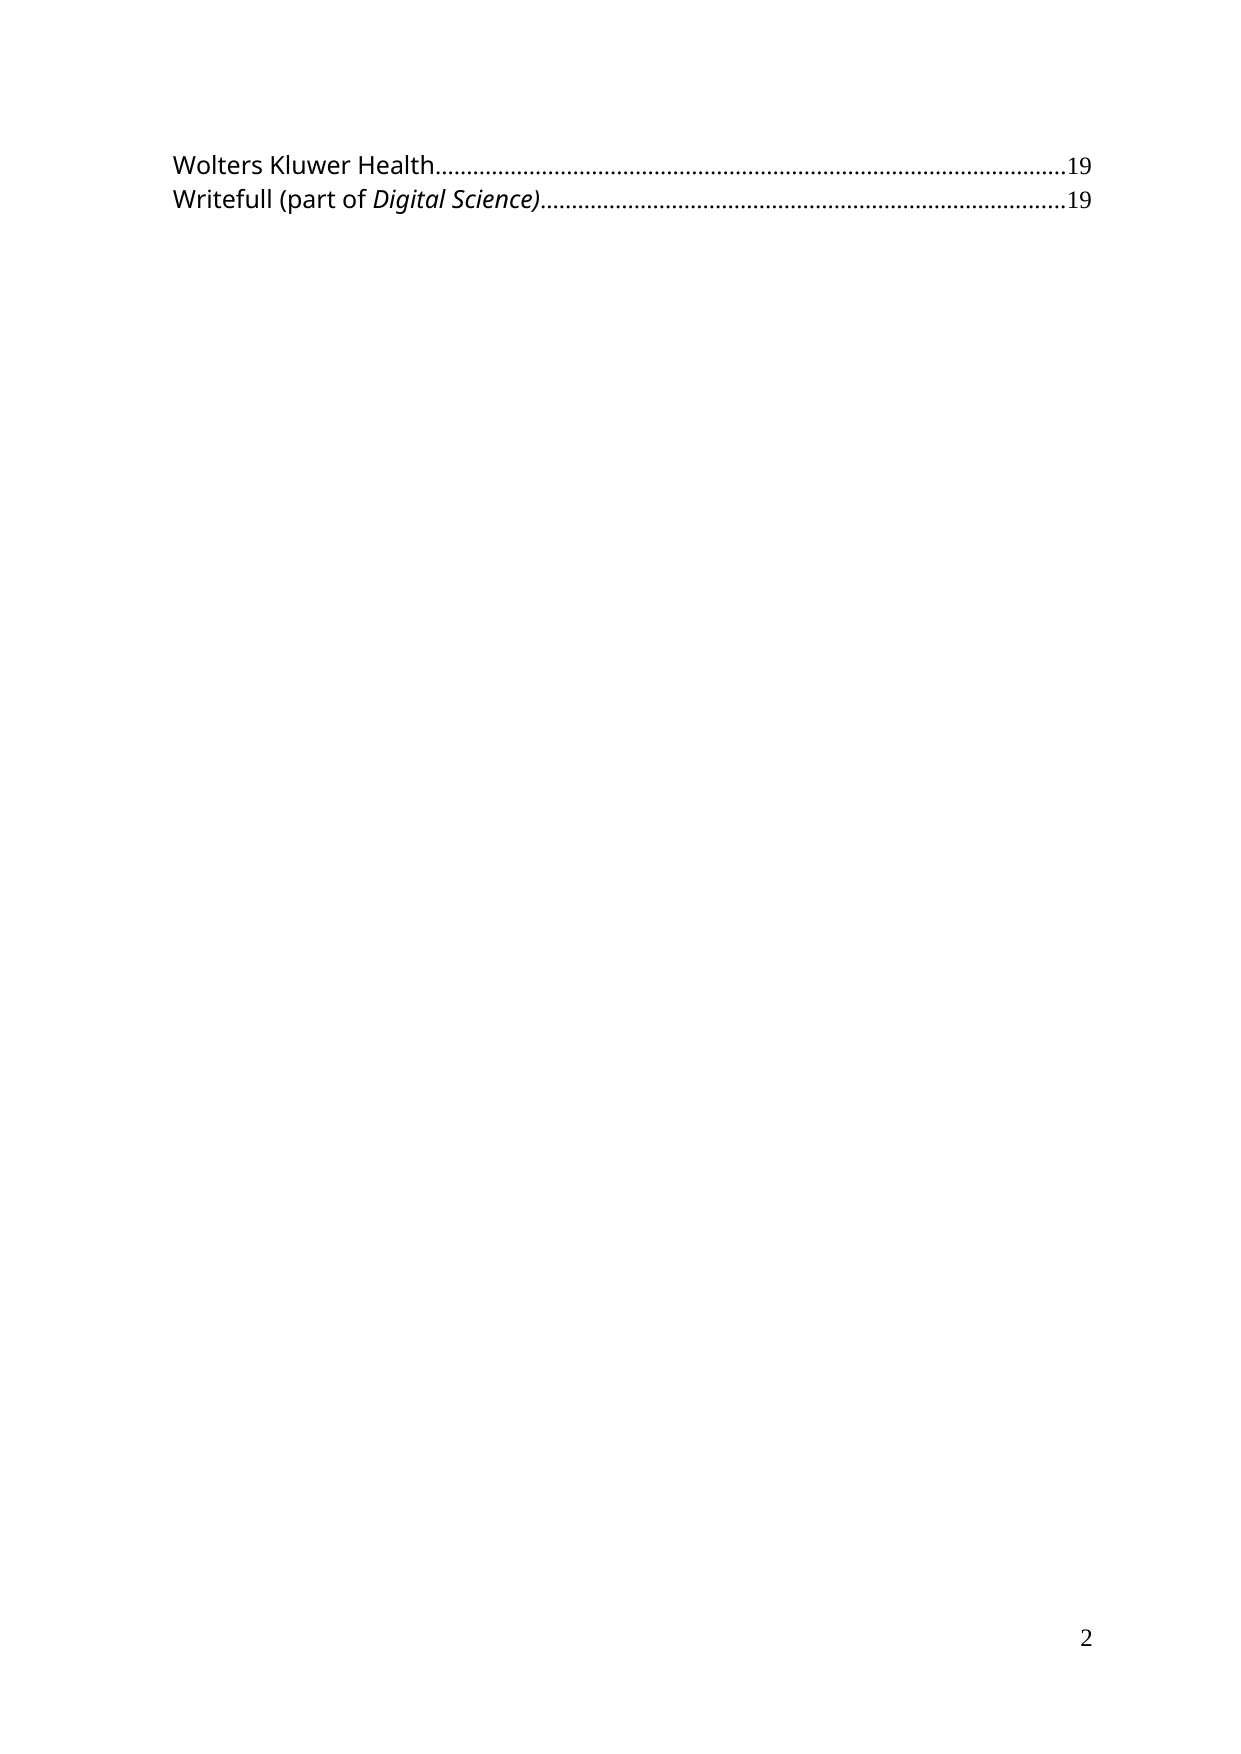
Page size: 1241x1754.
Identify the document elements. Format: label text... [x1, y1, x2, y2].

text Writefull (part of Digital Science) 19 [173, 182, 1093, 216]
text Wolters Kluwer Health 19 [173, 148, 1093, 182]
